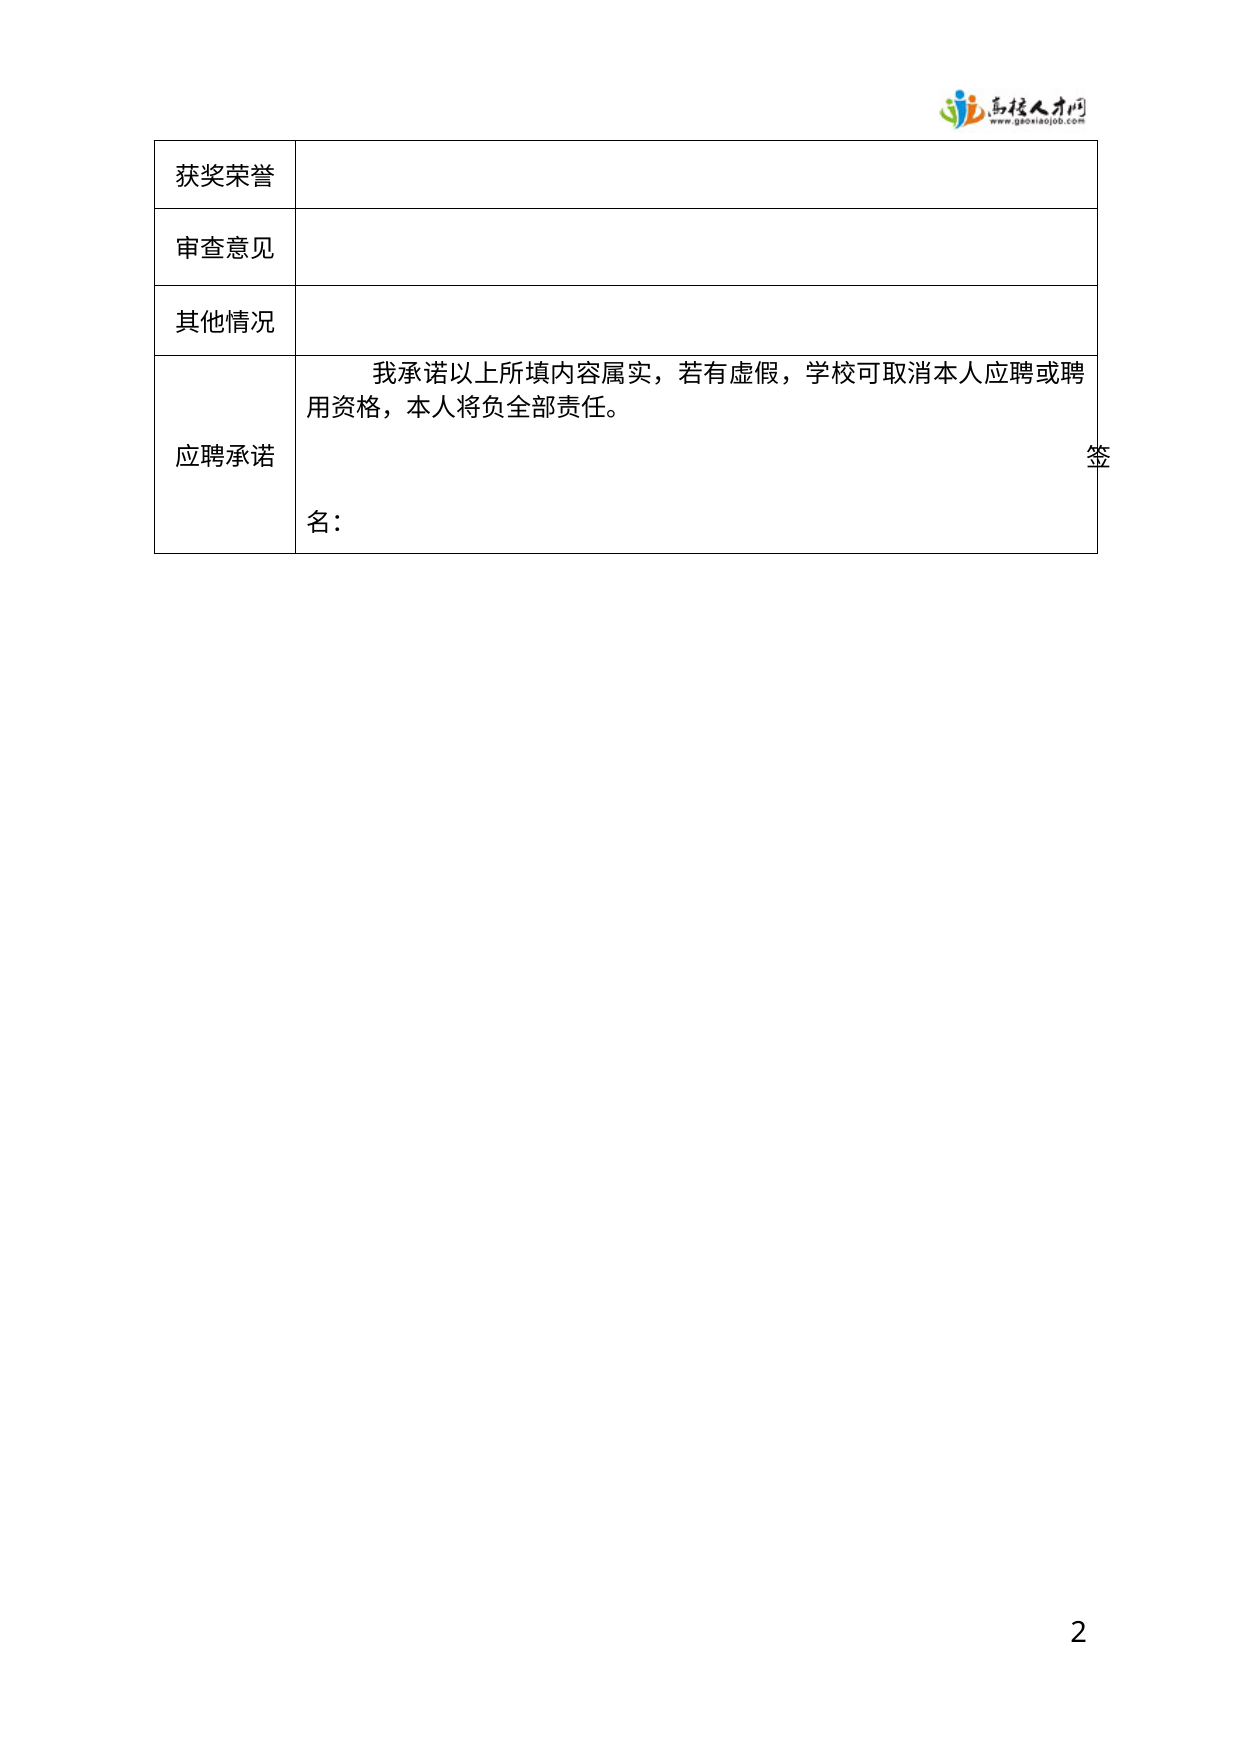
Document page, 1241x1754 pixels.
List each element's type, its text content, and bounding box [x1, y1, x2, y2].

table_cell [296, 286, 1097, 355]
table_cell 其他情况 [155, 286, 295, 355]
table_cell 审查意见 [155, 209, 295, 285]
table_cell [296, 209, 1097, 285]
table_cell 应聘承诺 [155, 356, 295, 553]
table_cell 获奖荣誉 [155, 141, 295, 208]
picture [939, 88, 1087, 133]
table_cell 我承诺以上所填内容属实，若有虚假，学校可取消本人应聘或聘用资格，本人将负全部责任。 签名： [296, 356, 1097, 553]
table_cell [296, 141, 1097, 208]
